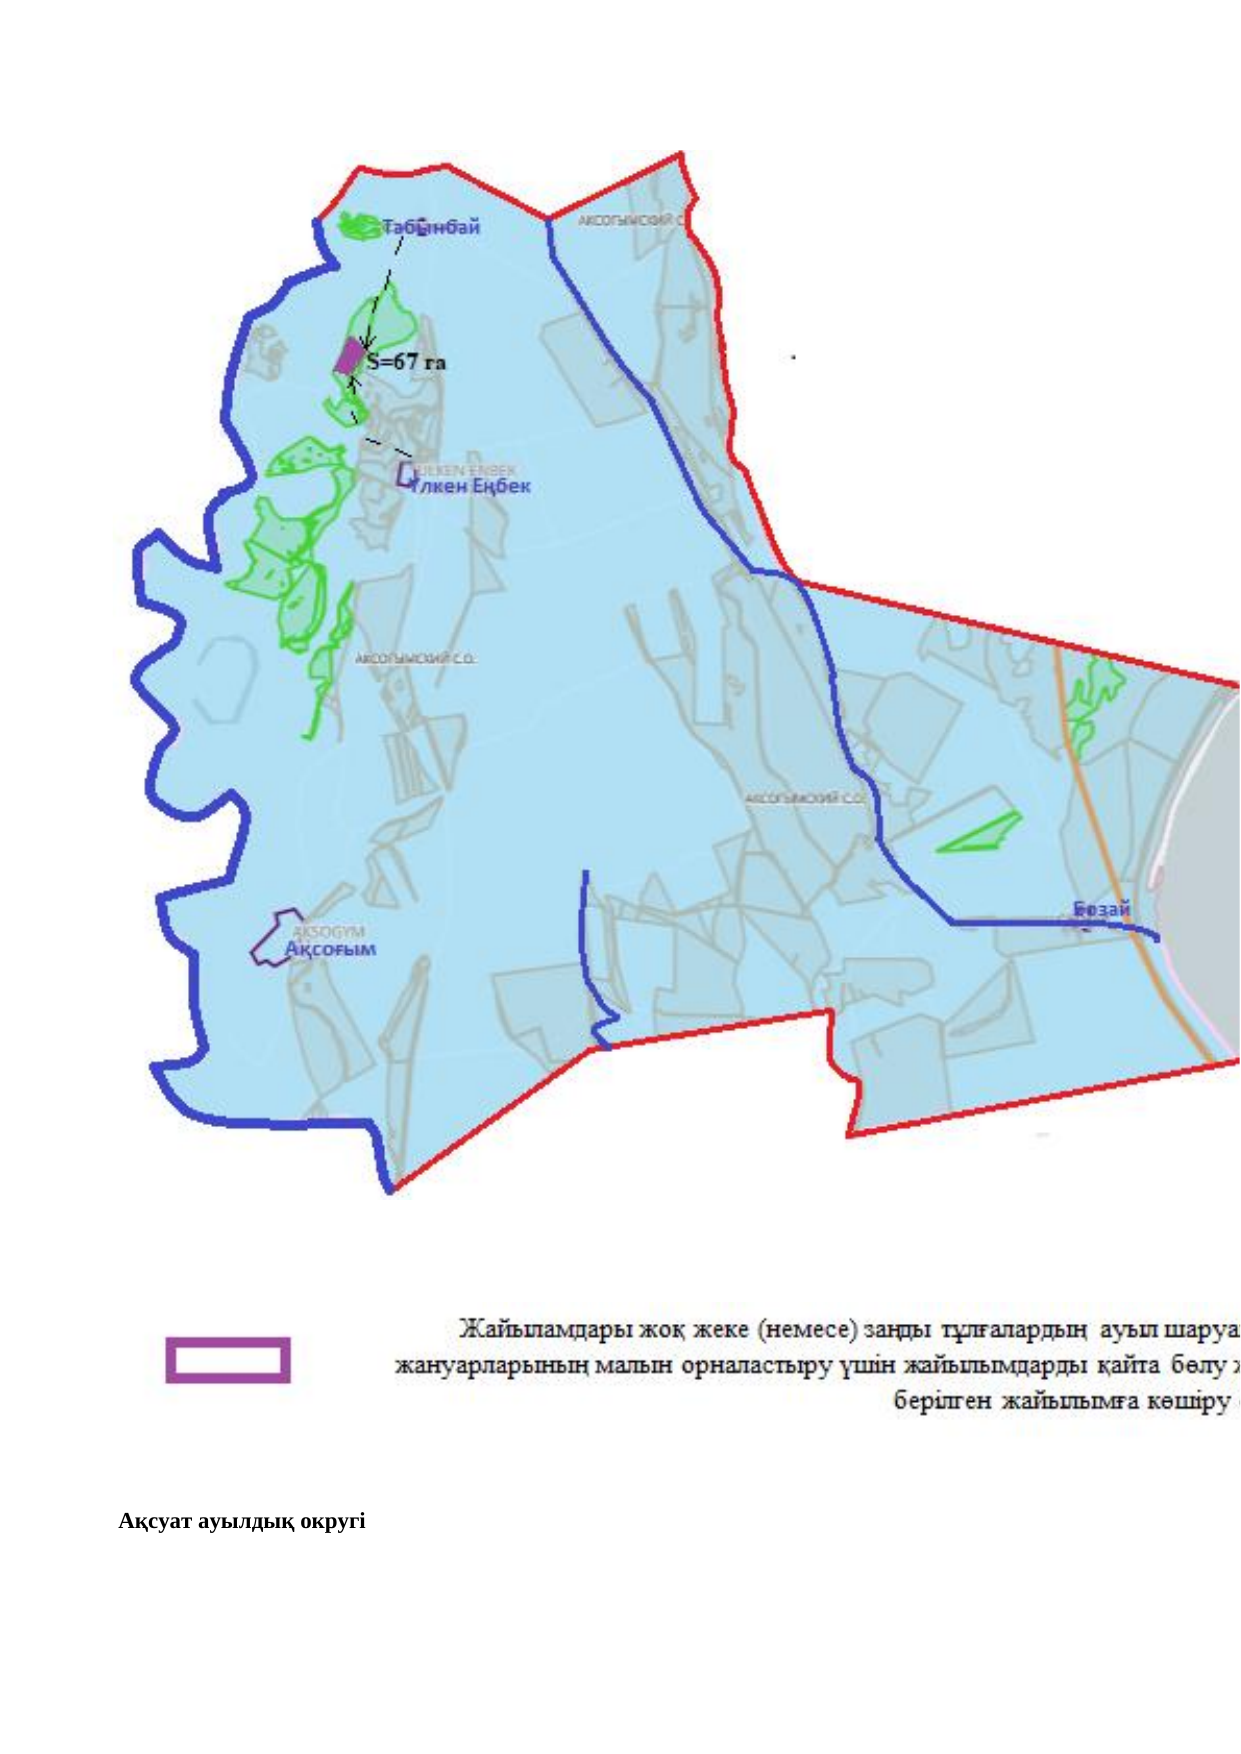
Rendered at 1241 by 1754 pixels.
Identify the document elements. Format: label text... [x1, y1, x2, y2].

picture [112, 1302, 1241, 1443]
text Ақсуат ауылдық округі [112, 1507, 1128, 1533]
picture [112, 150, 1240, 1200]
